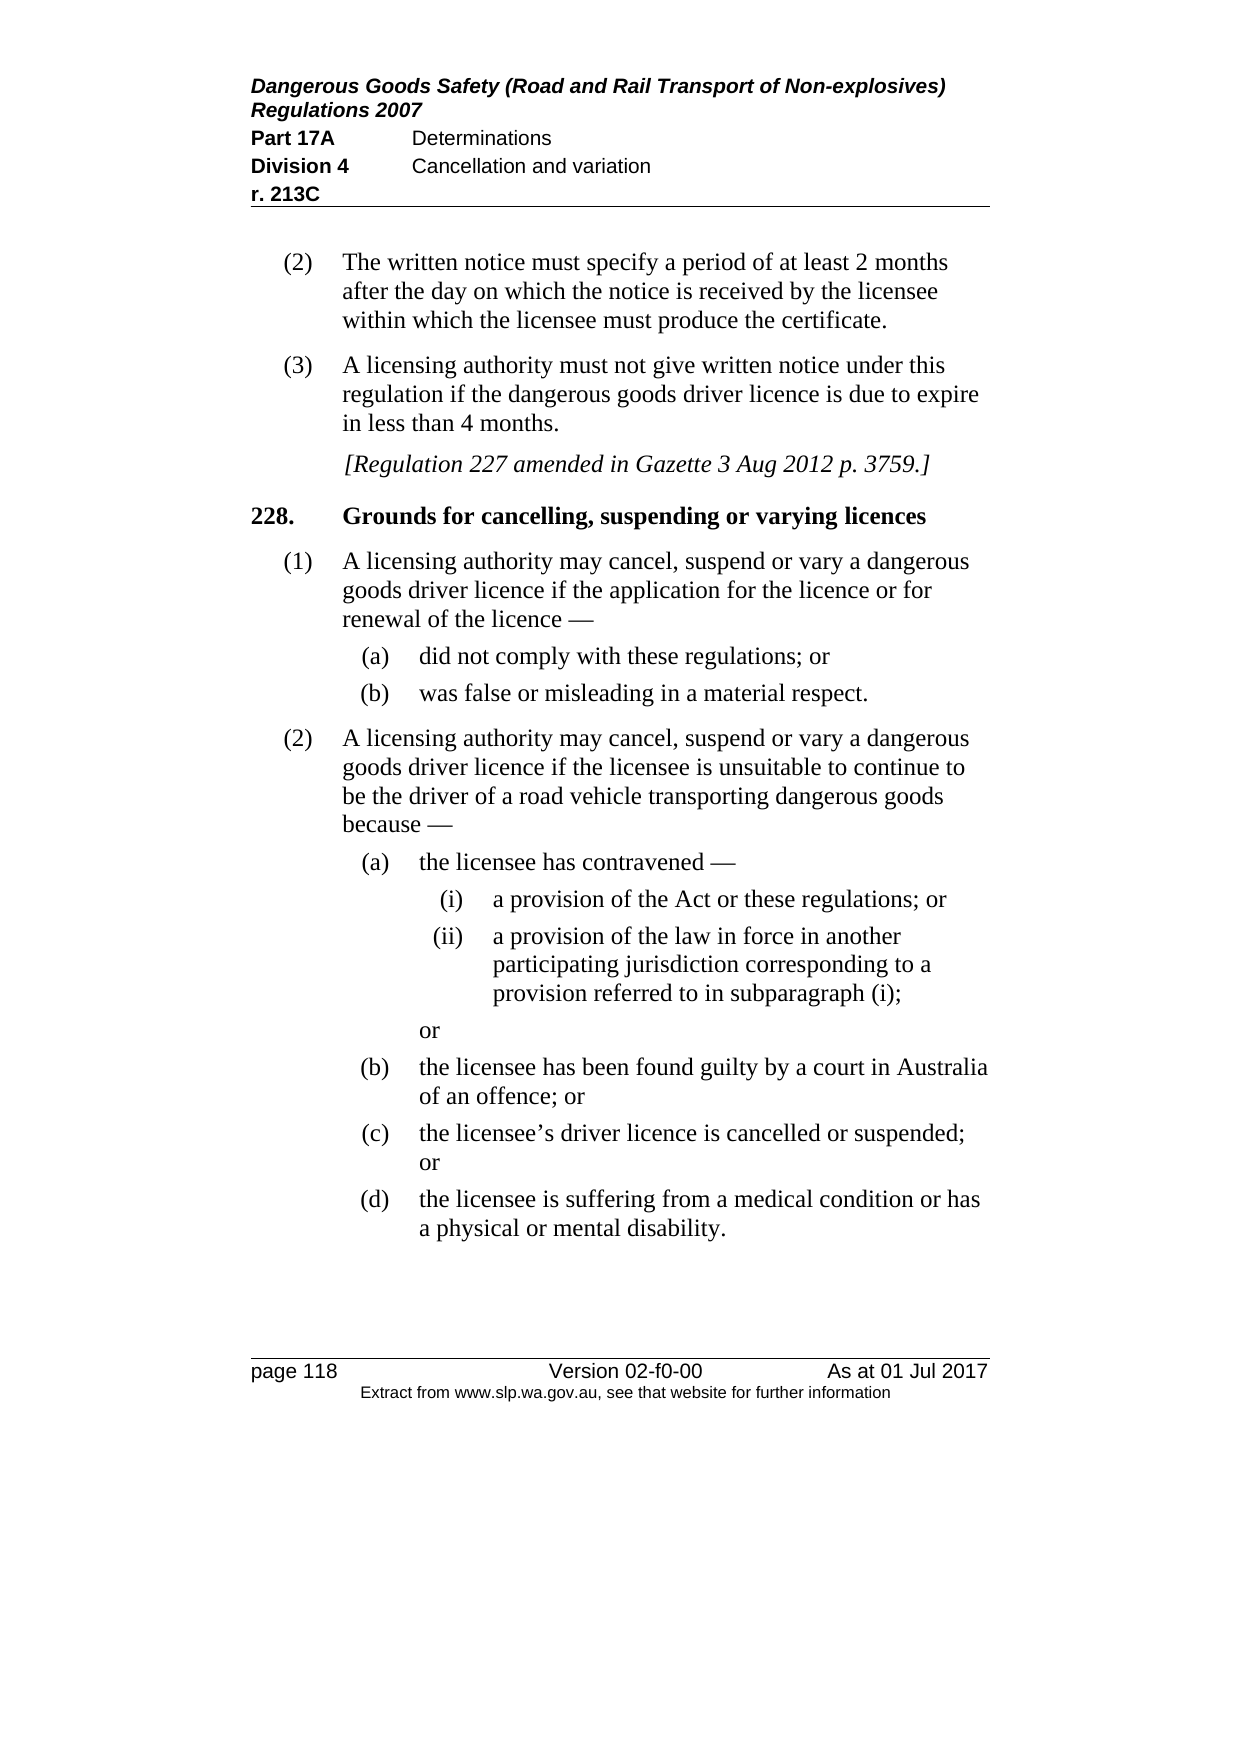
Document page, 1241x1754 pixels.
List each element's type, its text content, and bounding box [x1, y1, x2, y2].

text or [251, 1015, 990, 1044]
text (3) A licensing authority must not give written notice under this regulation if the dangerous goods driver licence is due to expire in less than 4 months. [251, 350, 990, 437]
text [Regulation 227 amended in Gazette 3 Aug 2012 p. 3759.] [251, 449, 990, 478]
text (1) A licensing authority may cancel, suspend or vary a dangerous goods driver licence if the application for the licence or for renewal of the licence — [251, 546, 990, 632]
text (a) did not comply with these regulations; or [251, 641, 990, 669]
text (ii) a provision of the law in force in another participating jurisdiction corresponding to a provision referred to in subparagraph (i); [251, 921, 990, 1007]
text (2) The written notice must specify a period of at least 2 months after the day on which the notice is received by the licensee within which the licensee must produce the certificate. [251, 247, 990, 334]
text (b) the licensee has been found guilty by a court in of an offence; or [251, 1052, 990, 1110]
text (2) A licensing authority may cancel, suspend or vary a dangerous goods driver licence if the licensee is unsuitable to continue to be the driver of a road vehicle transporting dangerous goods because — [251, 723, 990, 838]
subtitle 228. Grounds for cancelling, suspending or varying licences [251, 501, 990, 529]
text (i) a provision of the Act or these regulations; or [251, 884, 990, 912]
text (d) the licensee is suffering from a medical condition or has a physical or mental disability. [251, 1184, 990, 1242]
text (a) the licensee has contravened — [251, 847, 990, 875]
text (b) was false or misleading in a material respect. [251, 678, 990, 707]
text (c) the licensee’s driver licence is cancelled or suspended; or [251, 1118, 990, 1176]
